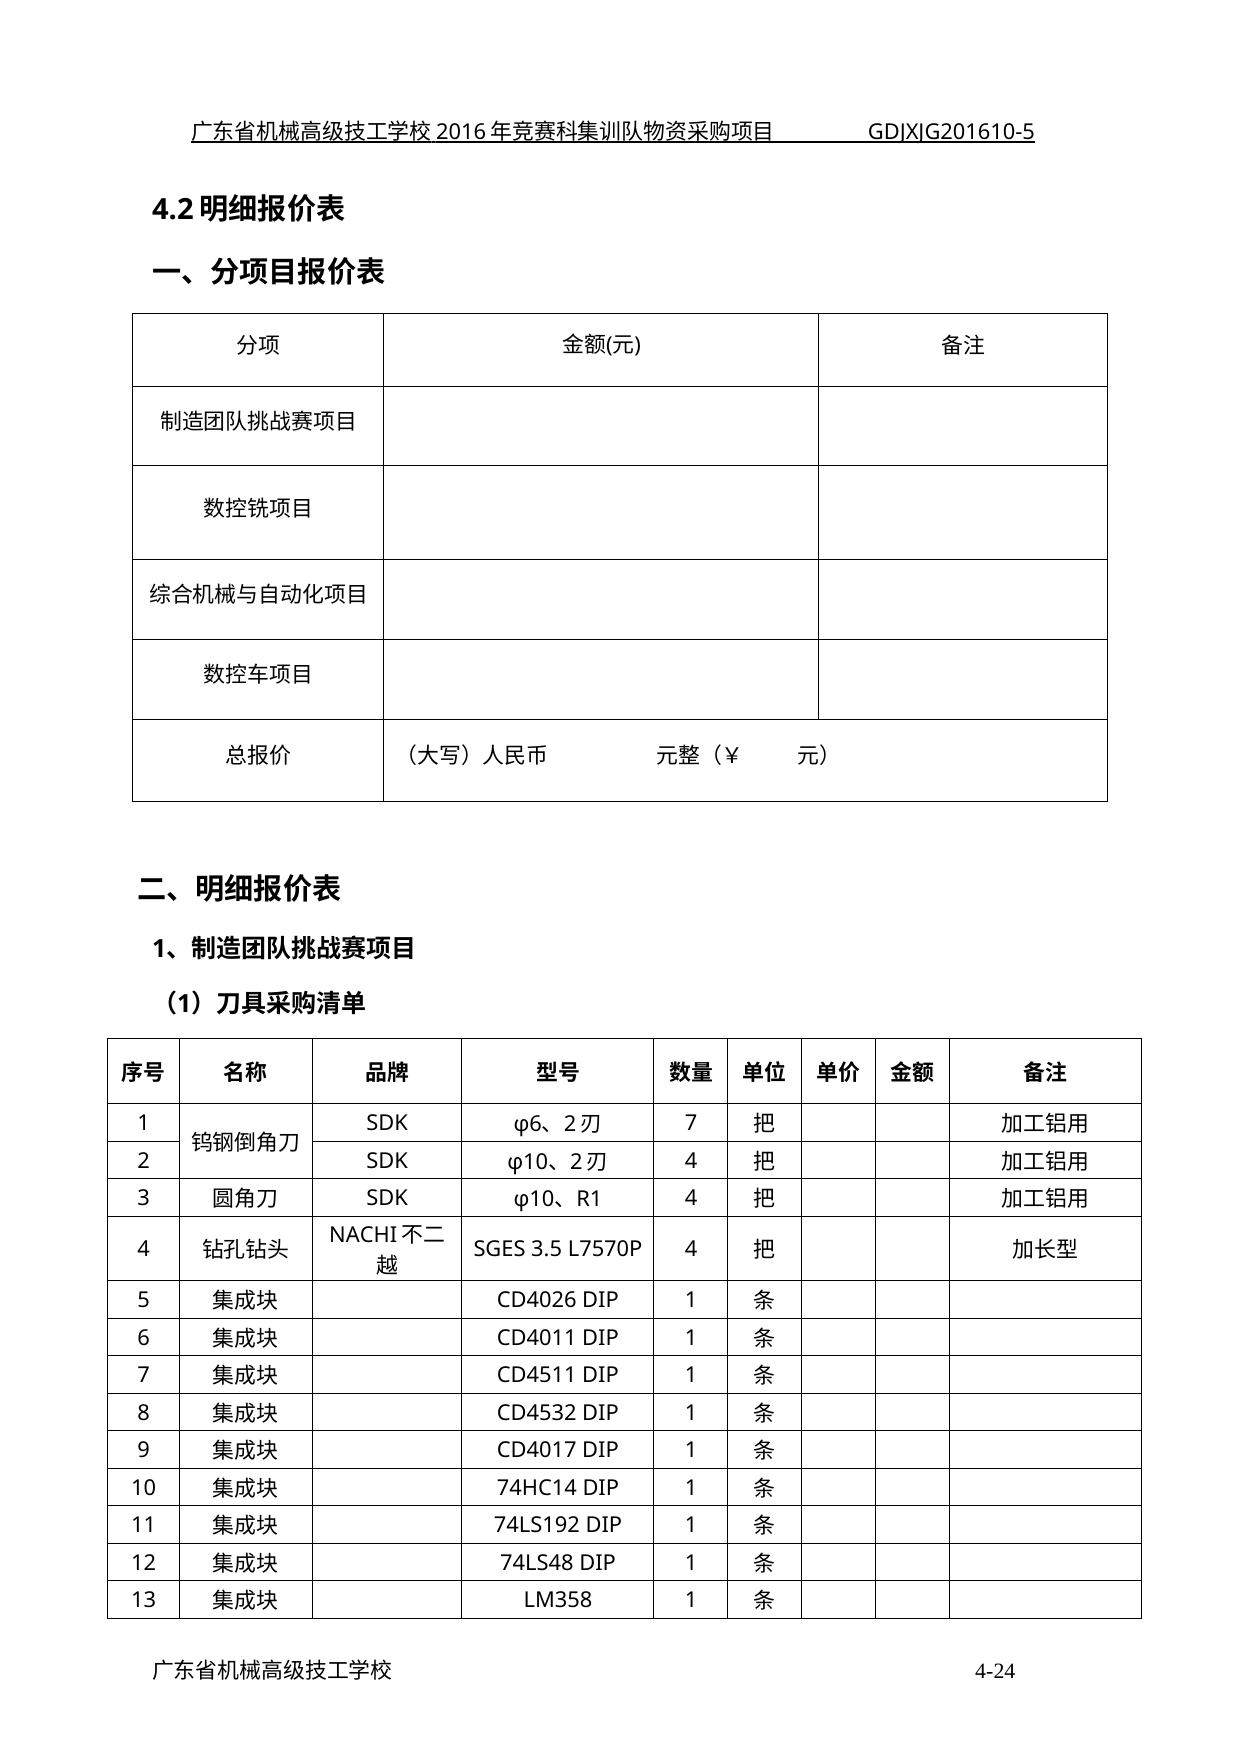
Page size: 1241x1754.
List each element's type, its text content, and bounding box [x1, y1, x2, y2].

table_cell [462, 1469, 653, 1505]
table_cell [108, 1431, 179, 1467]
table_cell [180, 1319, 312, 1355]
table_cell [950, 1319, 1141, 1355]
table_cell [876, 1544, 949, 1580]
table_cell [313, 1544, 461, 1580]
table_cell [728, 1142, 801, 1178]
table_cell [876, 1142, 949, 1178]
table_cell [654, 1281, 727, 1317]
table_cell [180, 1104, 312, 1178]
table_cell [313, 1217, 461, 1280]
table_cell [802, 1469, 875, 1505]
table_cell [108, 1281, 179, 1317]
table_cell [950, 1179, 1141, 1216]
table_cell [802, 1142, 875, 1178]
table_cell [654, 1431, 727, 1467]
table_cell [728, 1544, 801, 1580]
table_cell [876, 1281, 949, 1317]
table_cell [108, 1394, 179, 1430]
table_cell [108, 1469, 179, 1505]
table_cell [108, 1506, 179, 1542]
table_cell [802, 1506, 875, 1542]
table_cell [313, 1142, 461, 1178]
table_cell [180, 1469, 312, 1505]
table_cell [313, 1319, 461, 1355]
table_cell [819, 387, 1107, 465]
text 1、制造团队挑战赛项目 [152, 929, 1088, 965]
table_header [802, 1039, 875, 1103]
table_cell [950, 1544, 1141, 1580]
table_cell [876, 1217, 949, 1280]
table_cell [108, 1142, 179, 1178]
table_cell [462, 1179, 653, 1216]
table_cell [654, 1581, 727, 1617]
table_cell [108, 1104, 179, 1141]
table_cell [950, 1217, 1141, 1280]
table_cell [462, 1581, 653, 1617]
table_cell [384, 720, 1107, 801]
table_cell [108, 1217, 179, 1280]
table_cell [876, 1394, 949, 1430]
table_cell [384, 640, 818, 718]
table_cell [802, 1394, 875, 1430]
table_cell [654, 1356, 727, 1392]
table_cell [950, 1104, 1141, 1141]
text 4.2明细报价表 [152, 185, 1088, 228]
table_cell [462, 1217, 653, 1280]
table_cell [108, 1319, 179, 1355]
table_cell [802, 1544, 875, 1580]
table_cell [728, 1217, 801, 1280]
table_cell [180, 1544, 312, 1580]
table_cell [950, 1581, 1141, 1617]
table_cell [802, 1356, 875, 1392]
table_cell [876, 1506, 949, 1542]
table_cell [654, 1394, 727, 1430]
text （1）刀具采购清单 [152, 983, 1088, 1019]
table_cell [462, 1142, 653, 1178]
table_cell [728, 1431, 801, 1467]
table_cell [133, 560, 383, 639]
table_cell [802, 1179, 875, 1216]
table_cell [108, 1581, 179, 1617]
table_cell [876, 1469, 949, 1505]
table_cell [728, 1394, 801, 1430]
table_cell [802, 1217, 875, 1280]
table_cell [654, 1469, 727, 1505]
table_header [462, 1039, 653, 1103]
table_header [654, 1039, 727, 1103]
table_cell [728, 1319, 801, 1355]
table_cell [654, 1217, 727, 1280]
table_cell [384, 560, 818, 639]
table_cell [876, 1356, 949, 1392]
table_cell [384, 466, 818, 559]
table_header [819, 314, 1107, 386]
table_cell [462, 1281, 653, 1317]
text 一、分项目报价表 [152, 249, 1088, 291]
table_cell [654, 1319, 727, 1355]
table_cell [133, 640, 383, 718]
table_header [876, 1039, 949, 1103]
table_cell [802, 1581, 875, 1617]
text 二、明细报价表 [137, 865, 1088, 907]
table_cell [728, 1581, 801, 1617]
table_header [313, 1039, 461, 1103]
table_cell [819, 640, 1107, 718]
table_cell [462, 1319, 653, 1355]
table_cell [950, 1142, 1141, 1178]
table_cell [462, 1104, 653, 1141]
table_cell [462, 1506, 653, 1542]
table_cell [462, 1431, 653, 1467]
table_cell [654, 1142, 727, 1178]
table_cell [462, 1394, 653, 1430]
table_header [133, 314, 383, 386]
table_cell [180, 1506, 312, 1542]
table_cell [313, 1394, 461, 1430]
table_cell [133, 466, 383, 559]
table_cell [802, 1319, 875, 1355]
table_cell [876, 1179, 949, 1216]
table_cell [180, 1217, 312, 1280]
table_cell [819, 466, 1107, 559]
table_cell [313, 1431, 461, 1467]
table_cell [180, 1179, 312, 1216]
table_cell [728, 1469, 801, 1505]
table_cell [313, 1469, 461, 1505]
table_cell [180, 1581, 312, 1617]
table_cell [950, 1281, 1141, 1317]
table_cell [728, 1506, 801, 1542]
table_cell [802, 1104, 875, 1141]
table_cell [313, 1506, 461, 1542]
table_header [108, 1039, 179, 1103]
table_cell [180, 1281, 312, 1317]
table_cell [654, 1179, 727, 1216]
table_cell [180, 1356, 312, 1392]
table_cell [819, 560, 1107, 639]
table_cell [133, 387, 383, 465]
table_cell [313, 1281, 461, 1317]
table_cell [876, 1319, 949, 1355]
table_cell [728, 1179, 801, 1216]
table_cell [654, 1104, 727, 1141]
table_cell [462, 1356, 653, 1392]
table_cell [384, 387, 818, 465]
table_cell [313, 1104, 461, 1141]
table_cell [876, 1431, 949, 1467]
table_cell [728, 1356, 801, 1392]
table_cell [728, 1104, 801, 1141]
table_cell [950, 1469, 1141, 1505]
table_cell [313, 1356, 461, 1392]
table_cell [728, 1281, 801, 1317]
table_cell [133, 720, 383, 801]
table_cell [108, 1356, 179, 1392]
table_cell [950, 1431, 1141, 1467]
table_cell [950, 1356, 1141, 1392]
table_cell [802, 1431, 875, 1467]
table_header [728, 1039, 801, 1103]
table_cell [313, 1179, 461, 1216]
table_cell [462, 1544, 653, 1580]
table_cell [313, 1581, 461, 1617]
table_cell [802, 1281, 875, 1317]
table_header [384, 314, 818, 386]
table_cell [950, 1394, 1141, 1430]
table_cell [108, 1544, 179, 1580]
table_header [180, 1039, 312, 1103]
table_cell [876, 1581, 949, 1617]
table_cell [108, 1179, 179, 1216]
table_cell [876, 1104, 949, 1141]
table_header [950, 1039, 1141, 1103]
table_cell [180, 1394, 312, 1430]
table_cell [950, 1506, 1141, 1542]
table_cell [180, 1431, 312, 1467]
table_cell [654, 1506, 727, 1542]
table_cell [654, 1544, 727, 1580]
